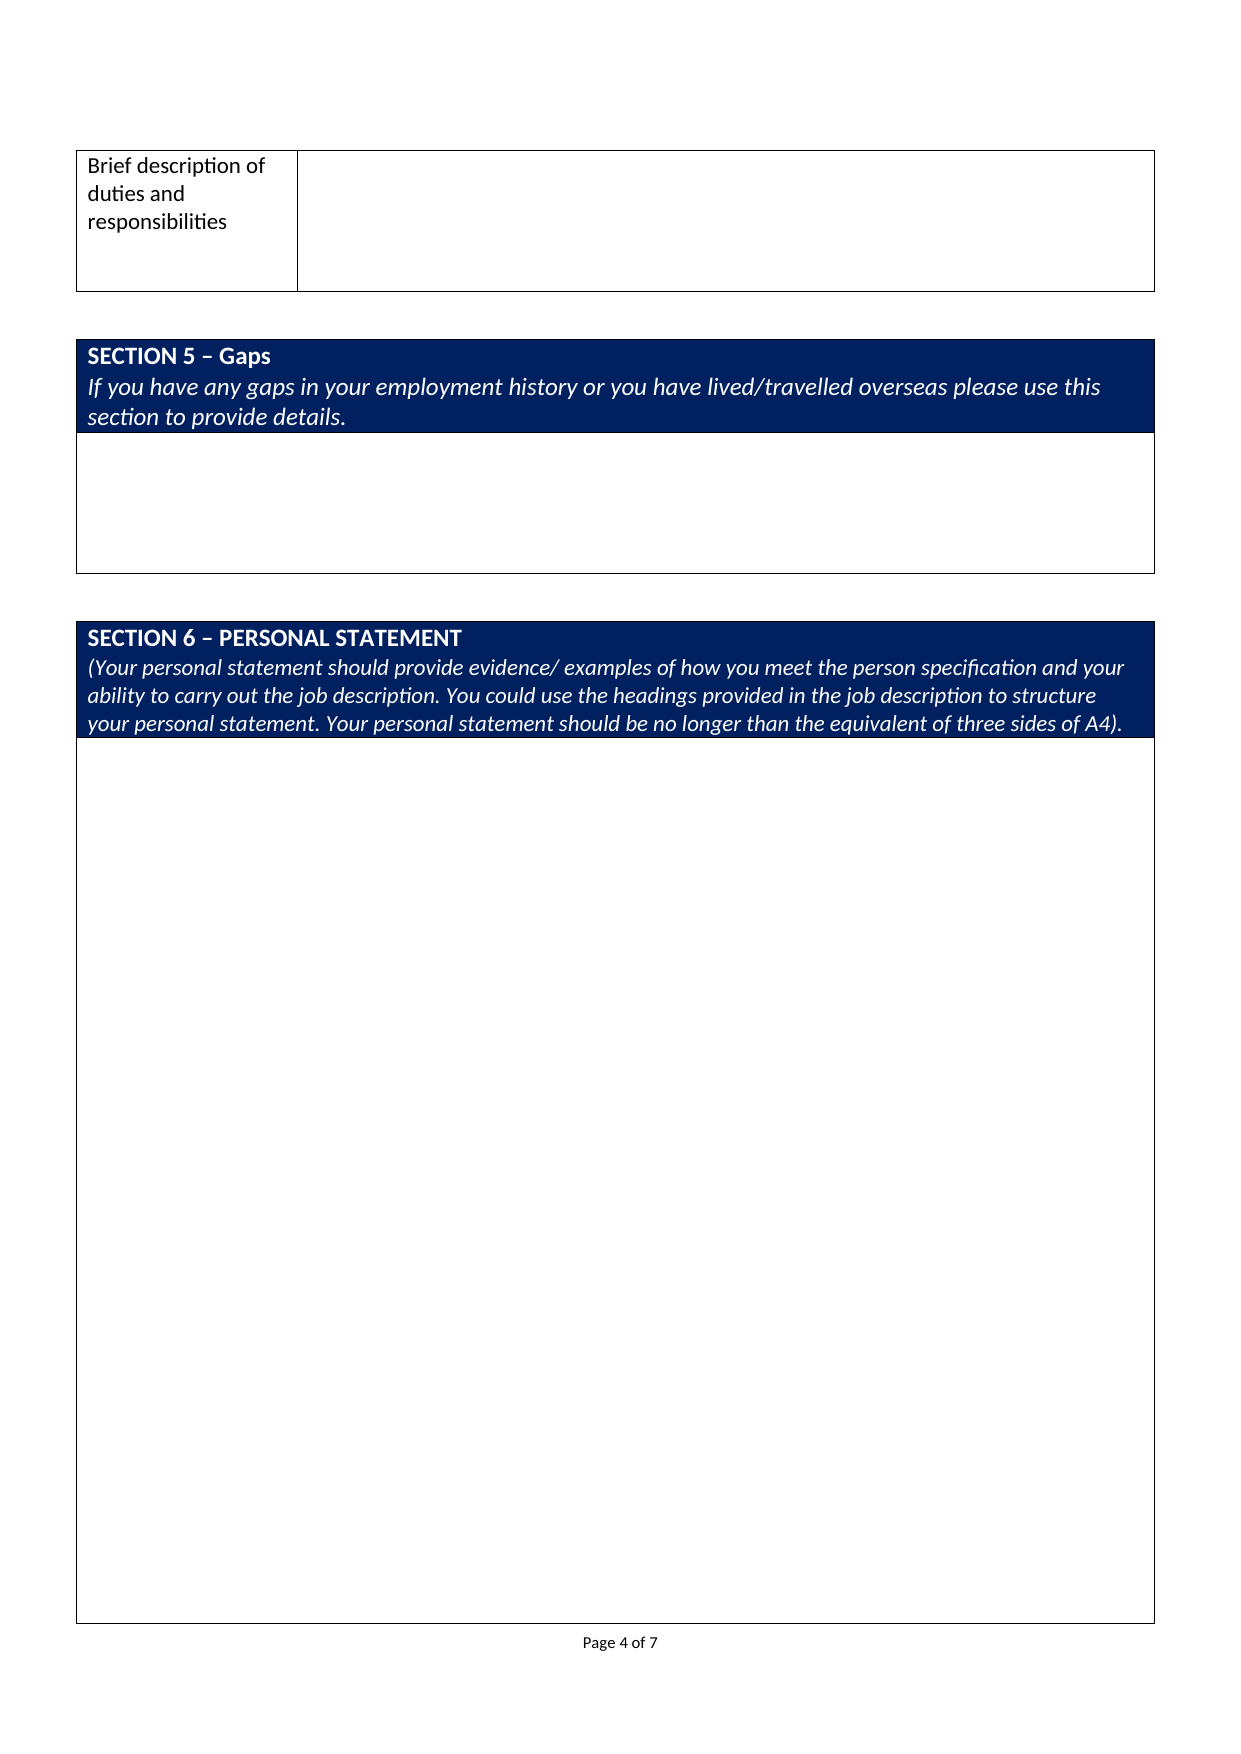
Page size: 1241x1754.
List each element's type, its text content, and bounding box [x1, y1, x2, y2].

table_cell [77, 433, 1154, 573]
table_cell [77, 738, 1154, 1623]
table_cell [298, 151, 1154, 291]
table_header SECTION 5 – Gaps If you have any gaps in your employment history or you have lived/travelled overseas please use this section to provide details. [77, 340, 1154, 432]
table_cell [77, 151, 297, 291]
table_header SECTION 6 – PERSONAL STATEMENT (Your personal statement should provide evidence/ examples of how you meet the person specification and your ability to carry out the job description. You could use the headings provided in the job description to structure your personal statement. Your personal statement should be no longer than the equivalent of three sides of A4). [77, 622, 1154, 737]
